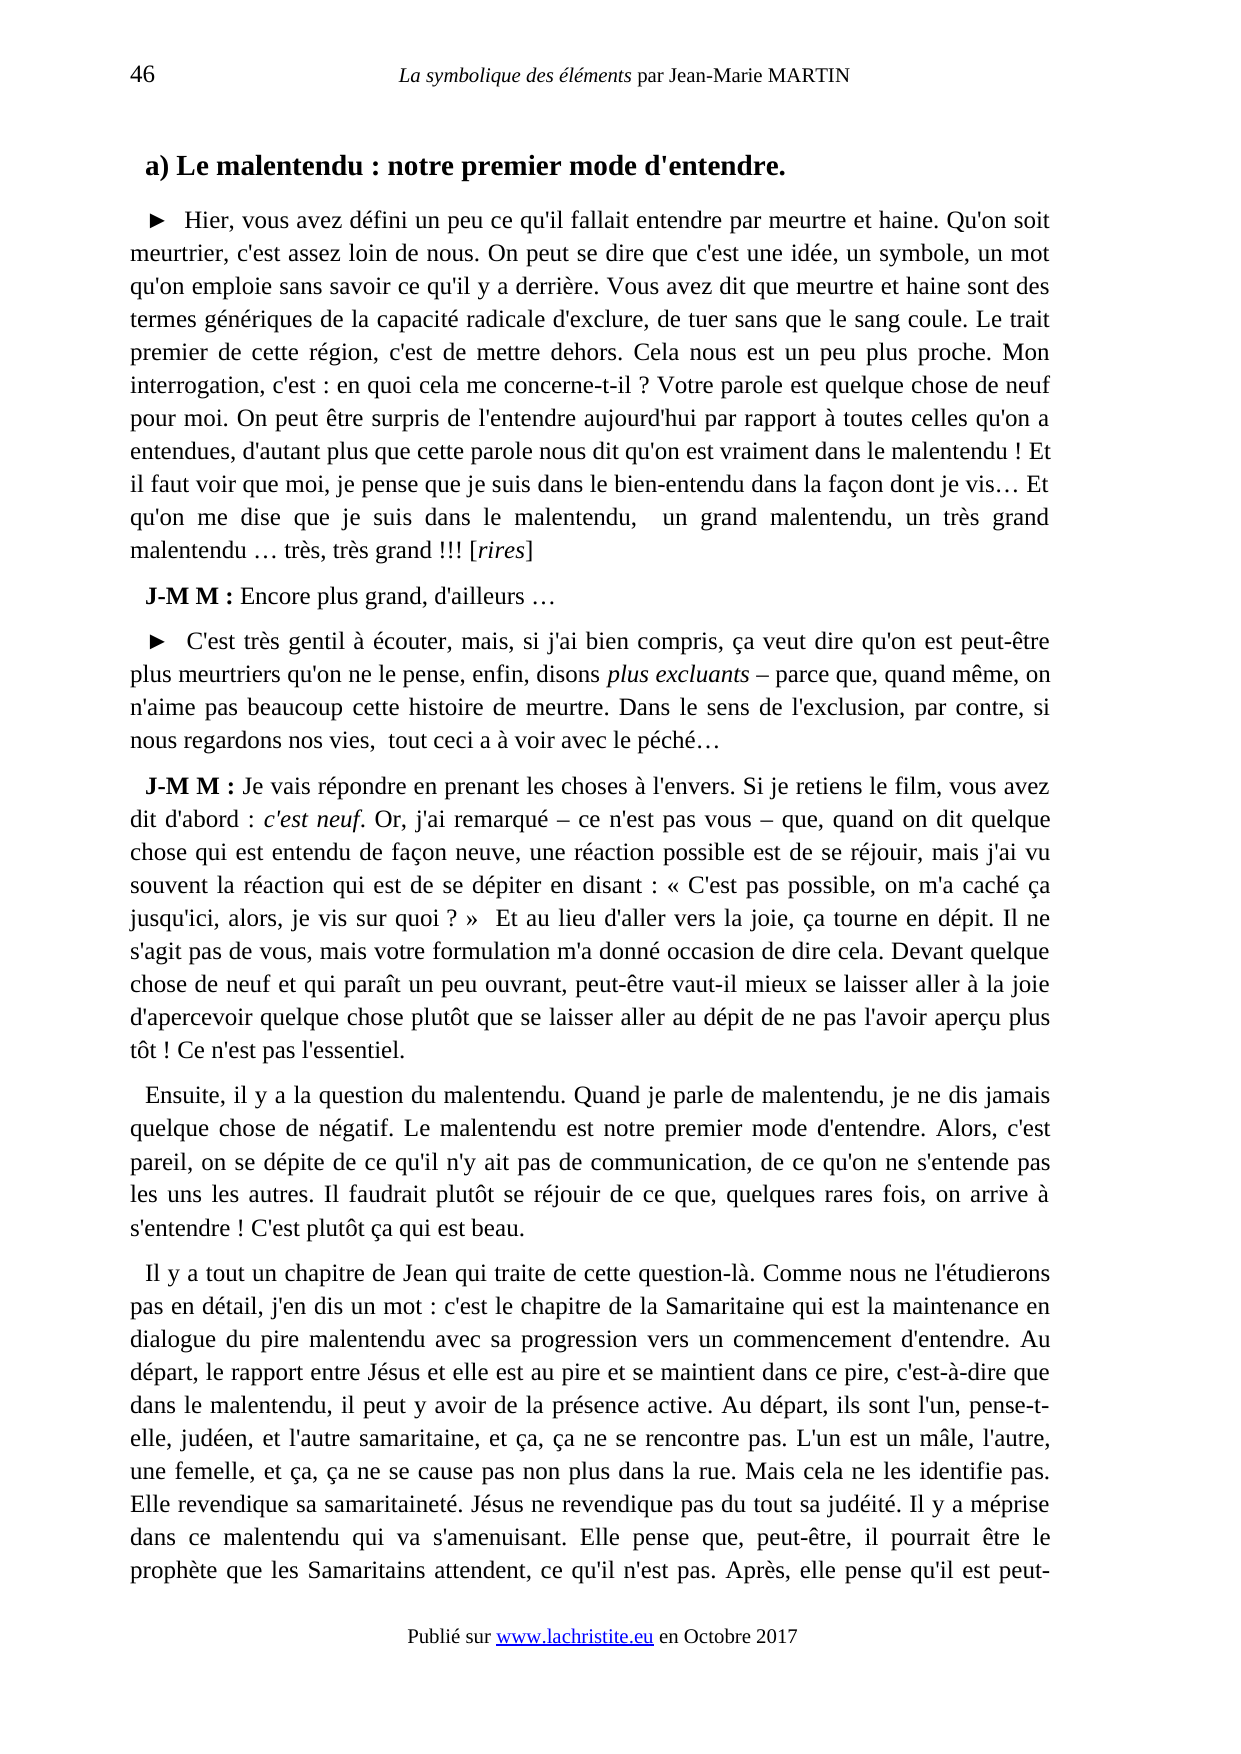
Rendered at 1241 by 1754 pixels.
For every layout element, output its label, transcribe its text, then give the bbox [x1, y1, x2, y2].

text Ensuite, il y a la question du malentendu. Quand je parle de malentendu, je ne dis jamais quelque chose de négatif. Le malentendu est notre premier mode d'entendre. Alors, c'est pareil, on se dépite de ce qu'il n'y ait pas de communication, de ce qu'on ne s'entende pas les uns les autres. Il faudrait plutôt se réjouir de ce que, quelques rares fois, on arrive à s'entendre ! C'est plutôt ça qui est beau. [130, 1081, 1051, 1241]
text ► C'est très gentil à écouter, mais, si j'ai bien compris, ça veut dire qu'on est peut-être plus meurtriers qu'on ne le pense, enfin, disons plus excluants – parce que, quand même, on n'aime pas beaucoup cette histoire de meurtre. Dans le sens de l'exclusion, par contre, si nous regardons nos vies, tout ceci a à voir avec le péché… [130, 626, 1051, 754]
subtitle a) Le malentendu : notre premier mode d'entendre. [130, 148, 1051, 181]
text J-M M : Encore plus grand, d'ailleurs … [130, 581, 1051, 609]
text ► Hier, vous avez défini un peu ce qu'il fallait entendre par meurtre et haine. Qu'on soit meurtrier, c'est assez loin de nous. On peut se dire que c'est une idée, un symbole, un mot qu'on emploie sans savoir ce qu'il y a derrière. Vous avez dit que meurtre et haine sont des termes génériques de la capacité radicale d'exclure, de tuer sans que le sang coule. Le trait premier de cette région, c'est de mettre dehors. Cela nous est un peu plus proche. Mon interrogation, c'est : en quoi cela me concerne-t-il ? Votre parole est quelque chose de neuf pour moi. On peut être surpris de l'entendre aujourd'hui par rapport à toutes celles qu'on a entendues, d'autant plus que cette parole nous dit qu'on est vraiment dans le malentendu ! Et il faut voir que moi, je pense que je suis dans le bien-entendu dans la façon dont je vis… Et qu'on me dise que je suis dans le malentendu, un grand malentendu, un très grand malentendu … très, très grand !!! [rires] [130, 205, 1051, 564]
text J-M M : Je vais répondre en prenant les choses à l'envers. Si je retiens le film, vous avez dit d'abord : c'est neuf. Or, j'ai remarqué – ce n'est pas vous – que, quand on dit quelque chose qui est entendu de façon neuve, une réaction possible est de se réjouir, mais j'ai vu souvent la réaction qui est de se dépiter en disant : « C'est pas possible, on m'a caché ça jusqu'ici, alors, je vis sur quoi ? » Et au lieu d'aller vers la joie, ça tourne en dépit. Il ne s'agit pas de vous, mais votre formulation m'a donné occasion de dire cela. Devant quelque chose de neuf et qui paraît un peu ouvrant, peut-être vaut-il mieux se laisser aller à la joie d'apercevoir quelque chose plutôt que se laisser aller au dépit de ne pas l'avoir aperçu plus tôt ! Ce n'est pas l'essentiel. [130, 771, 1051, 1064]
